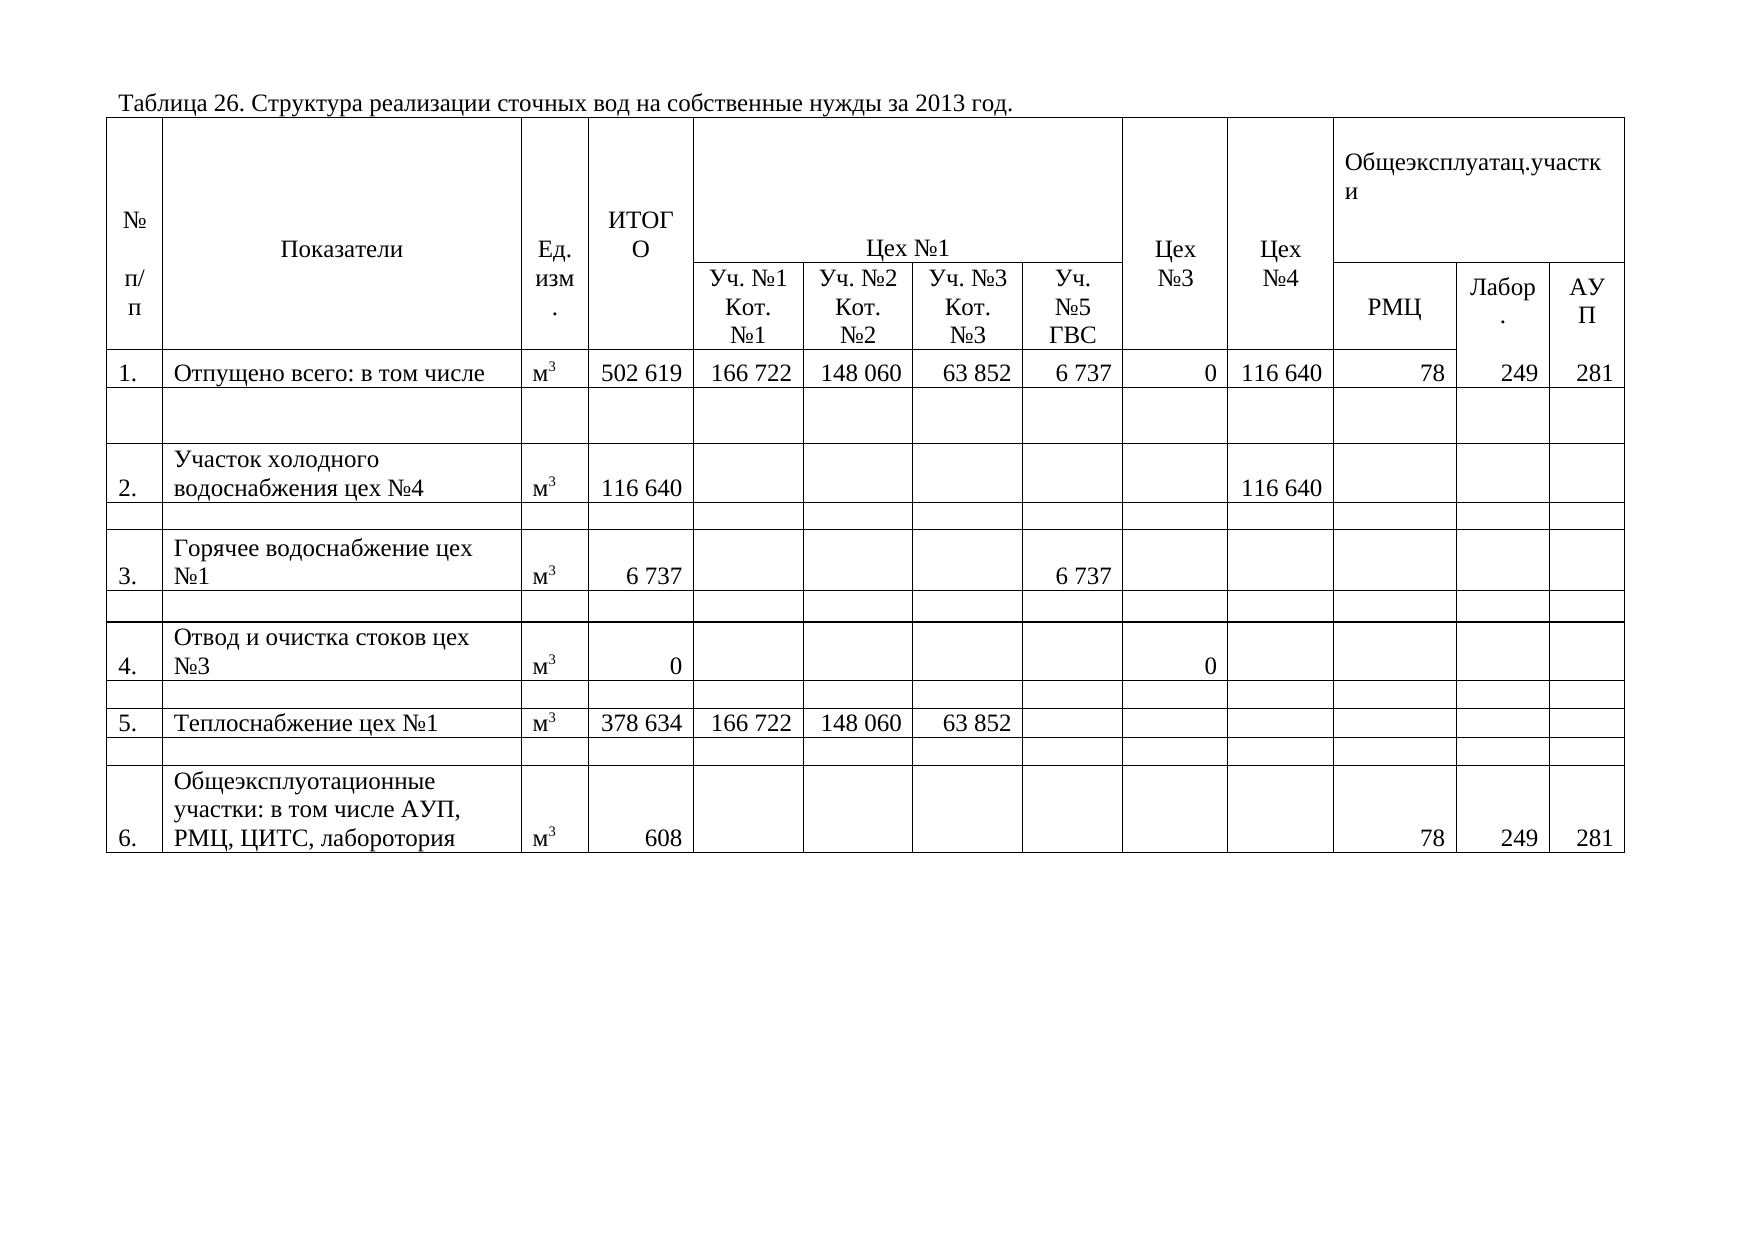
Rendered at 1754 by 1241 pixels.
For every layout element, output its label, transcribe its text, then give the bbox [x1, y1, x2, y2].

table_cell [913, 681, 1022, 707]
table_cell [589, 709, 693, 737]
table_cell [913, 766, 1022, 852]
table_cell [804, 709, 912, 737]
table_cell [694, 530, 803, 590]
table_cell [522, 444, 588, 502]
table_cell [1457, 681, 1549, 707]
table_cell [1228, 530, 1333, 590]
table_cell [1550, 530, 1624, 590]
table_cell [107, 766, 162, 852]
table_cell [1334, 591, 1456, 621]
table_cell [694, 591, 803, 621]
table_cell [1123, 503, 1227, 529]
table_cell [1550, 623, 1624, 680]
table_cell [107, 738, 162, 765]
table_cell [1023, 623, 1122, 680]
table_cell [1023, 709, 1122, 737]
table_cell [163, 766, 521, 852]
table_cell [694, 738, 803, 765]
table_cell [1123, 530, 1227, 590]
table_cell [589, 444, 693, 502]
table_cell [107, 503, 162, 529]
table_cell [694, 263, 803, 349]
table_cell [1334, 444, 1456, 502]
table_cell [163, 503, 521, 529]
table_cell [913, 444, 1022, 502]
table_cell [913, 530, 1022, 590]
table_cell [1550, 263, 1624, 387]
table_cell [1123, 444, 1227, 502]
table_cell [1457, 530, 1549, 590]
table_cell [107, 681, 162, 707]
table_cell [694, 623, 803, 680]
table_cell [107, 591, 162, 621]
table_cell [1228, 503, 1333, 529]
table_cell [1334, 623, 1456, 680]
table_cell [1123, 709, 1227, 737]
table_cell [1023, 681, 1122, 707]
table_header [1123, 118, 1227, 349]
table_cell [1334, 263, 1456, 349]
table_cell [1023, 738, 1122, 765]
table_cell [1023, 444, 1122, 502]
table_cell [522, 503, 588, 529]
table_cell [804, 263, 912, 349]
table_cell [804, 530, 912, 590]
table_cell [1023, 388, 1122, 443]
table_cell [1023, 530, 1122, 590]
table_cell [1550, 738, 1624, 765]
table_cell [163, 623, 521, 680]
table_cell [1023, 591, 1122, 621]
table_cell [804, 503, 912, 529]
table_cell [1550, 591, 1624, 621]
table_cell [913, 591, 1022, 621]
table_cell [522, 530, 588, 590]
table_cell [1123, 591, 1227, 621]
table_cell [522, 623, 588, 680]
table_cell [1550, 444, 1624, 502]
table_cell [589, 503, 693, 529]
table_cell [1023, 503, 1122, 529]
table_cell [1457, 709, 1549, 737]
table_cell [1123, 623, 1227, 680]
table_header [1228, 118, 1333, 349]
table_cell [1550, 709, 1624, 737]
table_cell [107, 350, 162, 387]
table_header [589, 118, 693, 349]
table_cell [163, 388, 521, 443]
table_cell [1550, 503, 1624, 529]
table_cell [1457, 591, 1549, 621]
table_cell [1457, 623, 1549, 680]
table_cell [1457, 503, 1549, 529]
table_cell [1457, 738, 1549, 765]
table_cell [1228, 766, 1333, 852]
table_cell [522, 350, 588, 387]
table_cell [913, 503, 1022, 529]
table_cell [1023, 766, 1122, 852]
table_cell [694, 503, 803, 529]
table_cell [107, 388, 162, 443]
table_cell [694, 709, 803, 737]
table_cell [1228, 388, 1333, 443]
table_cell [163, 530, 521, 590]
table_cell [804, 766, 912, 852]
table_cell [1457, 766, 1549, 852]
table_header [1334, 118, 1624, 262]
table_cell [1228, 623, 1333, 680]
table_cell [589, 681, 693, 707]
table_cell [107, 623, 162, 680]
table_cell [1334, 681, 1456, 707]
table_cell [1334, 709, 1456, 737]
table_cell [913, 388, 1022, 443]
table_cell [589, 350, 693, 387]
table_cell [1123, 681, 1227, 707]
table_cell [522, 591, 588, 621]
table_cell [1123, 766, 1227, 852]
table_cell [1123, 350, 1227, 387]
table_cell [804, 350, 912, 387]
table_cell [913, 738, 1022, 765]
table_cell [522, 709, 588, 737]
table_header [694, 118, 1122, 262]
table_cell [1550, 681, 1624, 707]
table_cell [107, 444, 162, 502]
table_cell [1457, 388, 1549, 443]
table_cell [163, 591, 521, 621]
text Таблица 26. Структура реализации сточных вод на собственные нужды за 2013 год. [118, 88, 1636, 117]
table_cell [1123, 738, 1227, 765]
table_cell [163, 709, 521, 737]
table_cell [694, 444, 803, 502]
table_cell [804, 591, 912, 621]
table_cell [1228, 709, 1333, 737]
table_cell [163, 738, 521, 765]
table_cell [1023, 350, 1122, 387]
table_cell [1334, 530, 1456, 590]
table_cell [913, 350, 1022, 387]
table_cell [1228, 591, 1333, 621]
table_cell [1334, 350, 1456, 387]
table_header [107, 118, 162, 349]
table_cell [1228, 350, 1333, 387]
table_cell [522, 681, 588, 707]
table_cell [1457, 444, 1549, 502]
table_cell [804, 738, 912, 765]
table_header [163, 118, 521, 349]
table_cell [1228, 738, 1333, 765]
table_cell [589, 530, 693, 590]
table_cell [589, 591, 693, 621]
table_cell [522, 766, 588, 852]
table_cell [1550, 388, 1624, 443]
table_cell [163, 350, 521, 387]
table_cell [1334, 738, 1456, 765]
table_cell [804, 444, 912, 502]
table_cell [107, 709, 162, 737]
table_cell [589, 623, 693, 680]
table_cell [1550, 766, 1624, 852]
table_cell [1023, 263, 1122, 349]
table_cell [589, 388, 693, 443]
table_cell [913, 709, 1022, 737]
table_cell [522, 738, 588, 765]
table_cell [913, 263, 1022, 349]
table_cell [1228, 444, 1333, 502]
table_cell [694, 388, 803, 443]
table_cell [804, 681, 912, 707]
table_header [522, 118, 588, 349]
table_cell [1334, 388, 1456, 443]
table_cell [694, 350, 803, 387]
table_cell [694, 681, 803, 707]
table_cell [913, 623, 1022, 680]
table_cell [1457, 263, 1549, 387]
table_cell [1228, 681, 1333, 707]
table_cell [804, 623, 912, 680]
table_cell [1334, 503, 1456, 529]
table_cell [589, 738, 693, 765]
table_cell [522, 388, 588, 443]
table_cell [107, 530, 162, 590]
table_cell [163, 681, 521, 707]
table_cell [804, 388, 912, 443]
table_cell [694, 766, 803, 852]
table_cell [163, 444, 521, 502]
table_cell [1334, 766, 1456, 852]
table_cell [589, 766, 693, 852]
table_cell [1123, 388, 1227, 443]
